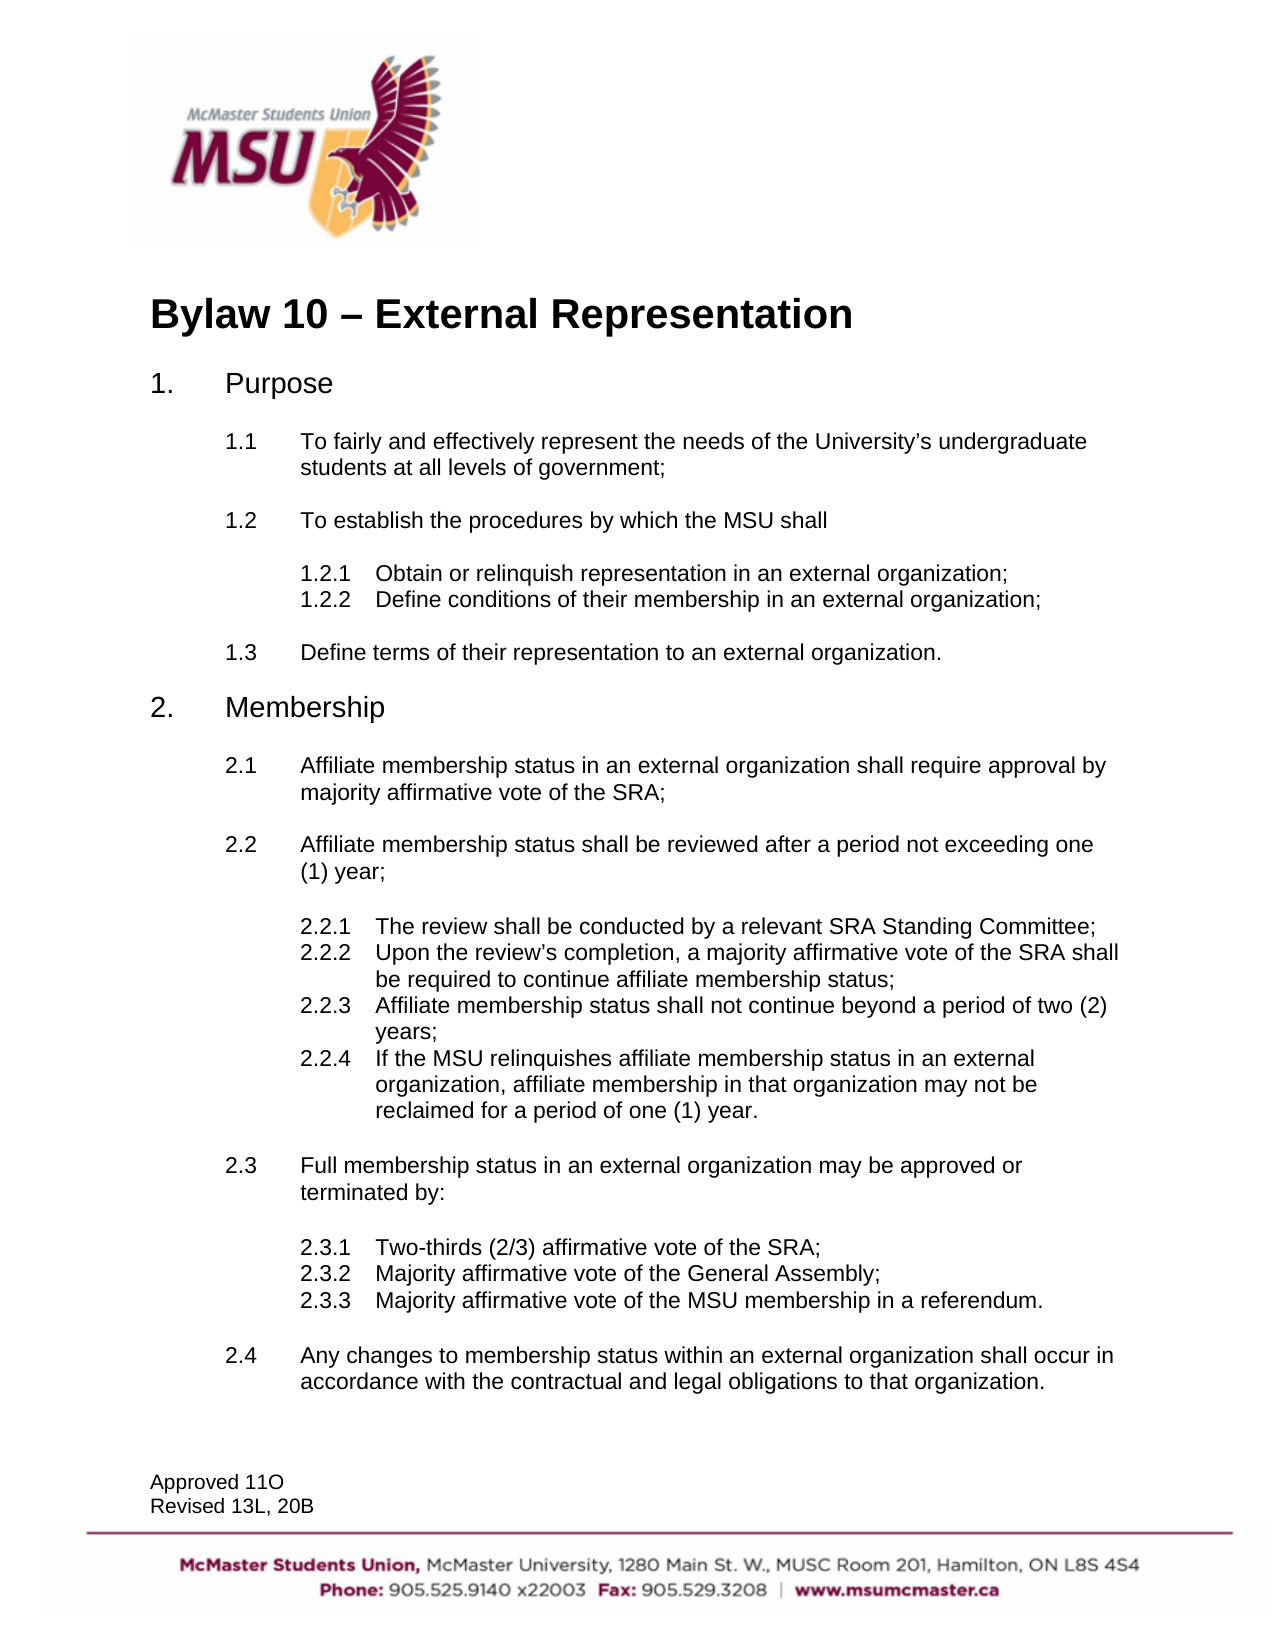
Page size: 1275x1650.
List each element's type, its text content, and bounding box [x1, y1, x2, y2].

list To fairly and effectively represent the needs of the University’s undergraduate students at all levels of government; [225, 428, 1125, 481]
list Upon the review’s completion, a majority affirmative vote of the SRA shall be required to continue affiliate membership status; [300, 939, 1125, 992]
list Define conditions of their membership in an external organization; [300, 586, 1125, 612]
list Two-thirds (2/3) affirmative vote of the SRA; [300, 1234, 1125, 1260]
list Affiliate membership status shall not continue beyond a period of two (2) years; [300, 992, 1125, 1045]
list Majority affirmative vote of the MSU membership in a referendum. [300, 1287, 1125, 1313]
list Obtain or relinquish representation in an external organization; [300, 560, 1125, 586]
list Affiliate membership status shall be reviewed after a period not exceeding one (1) year; [225, 831, 1125, 884]
subtitle Bylaw 10 – External Representation [150, 289, 1125, 337]
picture [126, 36, 480, 249]
subtitle Purpose [150, 366, 1125, 399]
list If the MSU relinquishes affiliate membership status in an external organization, affiliate membership in that organization may not be reclaimed for a period of one (1) year. [300, 1045, 1125, 1124]
list Full membership status in an external organization may be approved or terminated by: [225, 1152, 1125, 1205]
subtitle Membership [150, 690, 1125, 724]
list To establish the procedures by which the MSU shall [225, 507, 1125, 533]
list Any changes to membership status within an external organization shall occur in accordance with the contractual and legal obligations to that organization. [225, 1342, 1125, 1394]
list The review shall be conducted by a relevant SRA Standing Committee; [300, 913, 1125, 939]
list Affiliate membership status in an external organization shall require approval by majority affirmative vote of the SRA; [225, 752, 1125, 805]
list Majority affirmative vote of the General Assembly; [300, 1260, 1125, 1287]
list Define terms of their representation to an external organization. [225, 639, 1125, 665]
picture [39, 1523, 1270, 1611]
